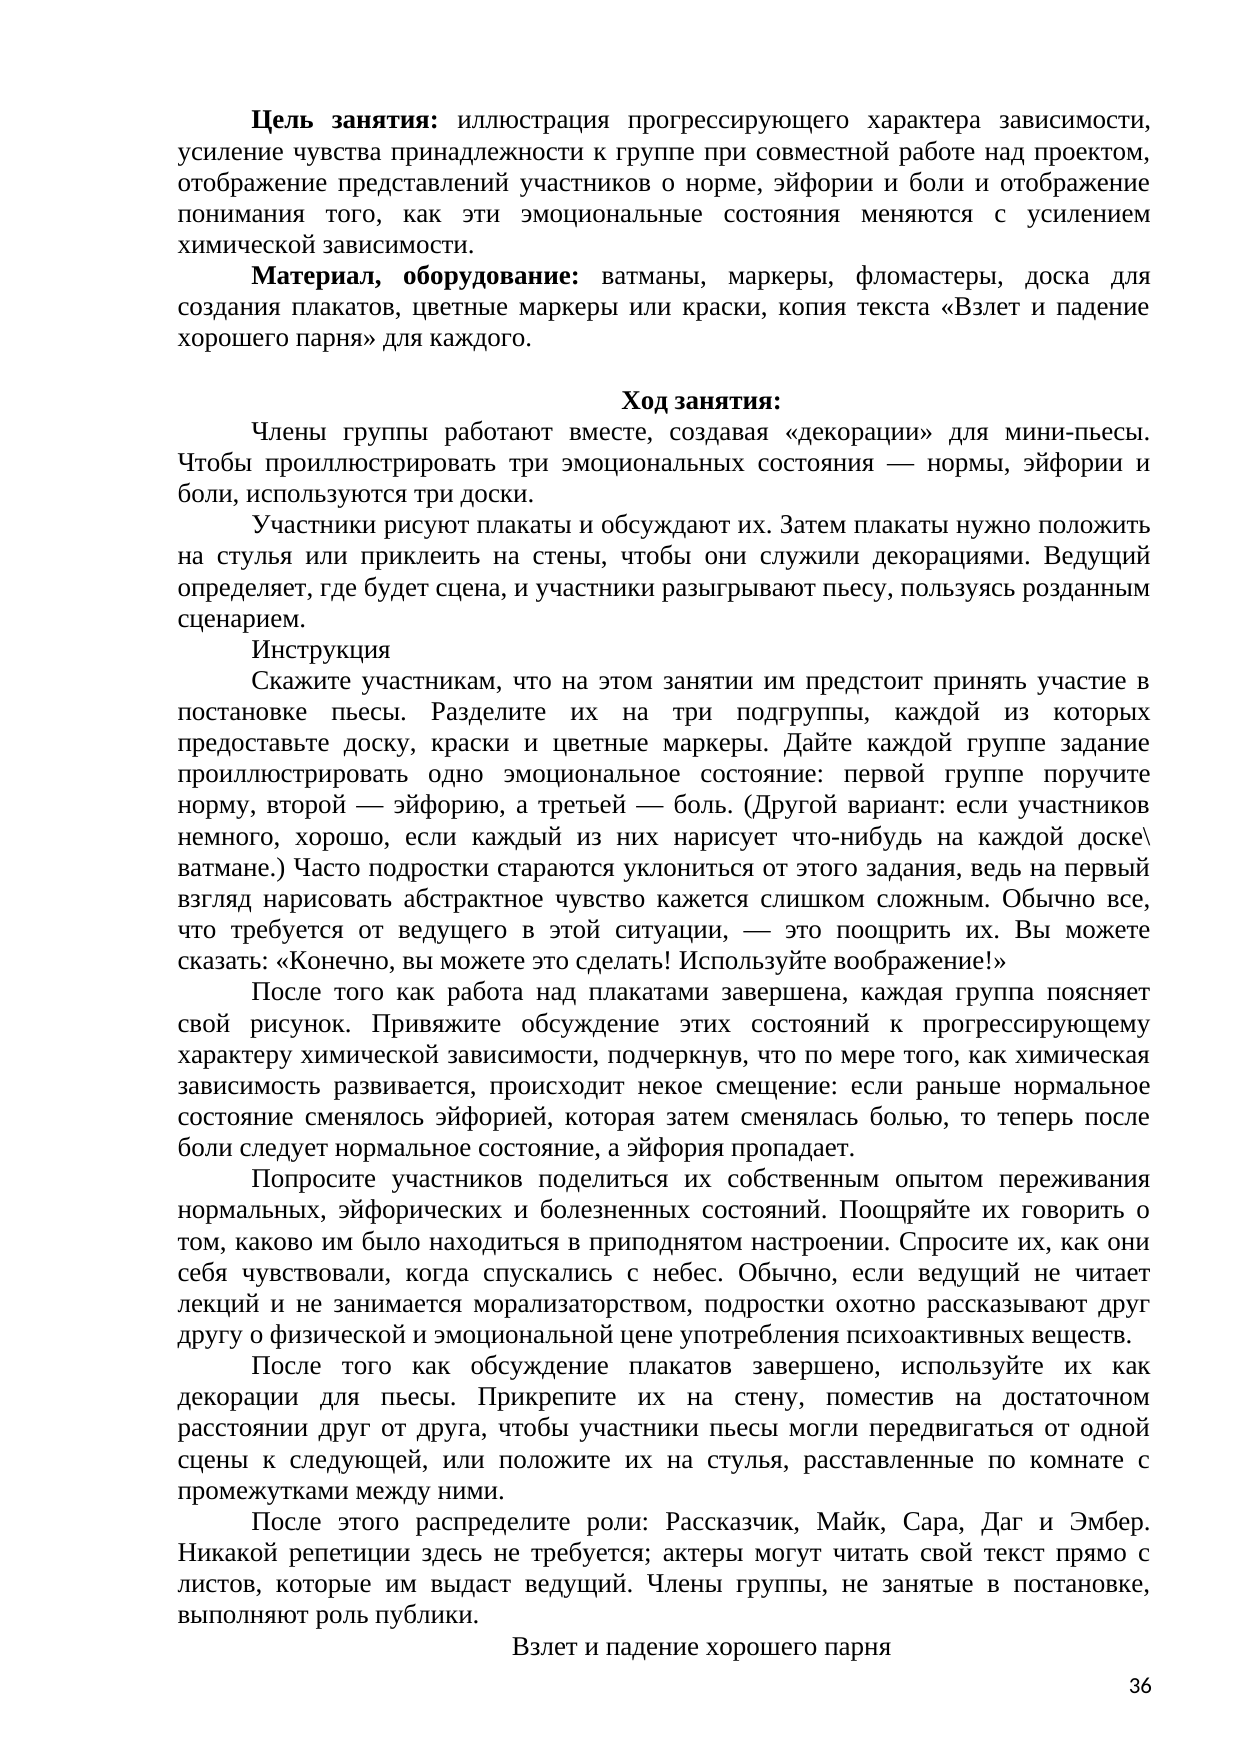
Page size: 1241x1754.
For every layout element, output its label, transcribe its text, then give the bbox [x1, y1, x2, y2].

text После того как работа над плакатами завершена, каждая группа поясняет свой рисунок. Привяжите обсуждение этих состояний к прогрессирующему характеру химической зависимости, подчеркнув, что по мере того, как химическая зависимость развивается, происходит некое смещение: если раньше нормальное состояние сменялось эйфорией, которая затем сменялась болью, то теперь после боли следует нормальное состояние, а эйфория пропадает. [177, 976, 1152, 1162]
text Ход занятия: [177, 384, 1152, 415]
text Попросите участников поделиться их собственным опытом переживания нормальных, эйфорических и болезненных состояний. Поощряйте их говорить о том, каково им было находиться в приподнятом настроении. Спросите их, как они себя чувствовали, когда спускались с небес. Обычно, если ведущий не читает лекций и не занимается морализаторством, подростки охотно рассказывают друг другу о физической и эмоциональной цене употребления психоактивных веществ. [177, 1162, 1152, 1349]
text Скажите участникам, что на этом занятии им предстоит принять участие в постановке пьесы. Разделите их на три подгруппы, каждой из которых предоставьте доску, краски и цветные маркеры. Дайте каждой группе задание проиллюстрировать одно эмоциональное состояние: первой группе поручите норму, второй — эйфорию, а третьей — боль. (Другой вариант: если участников немного, хорошо, если каждый из них нарисует что-нибудь на каждой доске\ватмане.) Часто подростки стараются уклониться от этого задания, ведь на первый взгляд нарисовать абстрактное чувство кажется слишком сложным. Обычно все, что требуется от ведущего в этой ситуации, — это поощрить их. Вы можете сказать: «Конечно, вы можете это сделать! Используйте воображение!» [177, 664, 1152, 976]
text Члены группы работают вместе, создавая «декорации» для мини-пьесы. Чтобы проиллюстрировать три эмоциональных состояния — нормы, эйфории и боли, используются три доски. [177, 415, 1152, 508]
text Взлет и падение хорошего парня [177, 1629, 1152, 1661]
text Цель занятия: иллюстрация прогрессирующего характера зависимости, усиление чувства принадлежности к группе при совместной работе над проектом, отображение представлений участников о норме, эйфории и боли и отображение понимания того, как эти эмоциональные состояния меняются с усилением химической зависимости. [177, 103, 1152, 259]
text После того как обсуждение плакатов завершено, используйте их как декорации для пьесы. Прикрепите их на стену, поместив на достаточном расстоянии друг от друга, чтобы участники пьесы могли передвигаться от одной сцены к следующей, или положите их на стулья, расставленные по комнате с промежутками между ними. [177, 1349, 1152, 1505]
text Материал, оборудование: ватманы, маркеры, фломастеры, доска для создания плакатов, цветные маркеры или краски, копия текста «Взлет и падение хорошего парня» для каждого. [177, 259, 1152, 353]
text Инструкция [177, 633, 1152, 664]
text После этого распределите роли: Рассказчик, Майк, Сара, Даг и Эмбер. Никакой репетиции здесь не требуется; актеры могут читать свой текст прямо с листов, которые им выдаст ведущий. Члены группы, не занятые в постановке, выполняют роль публики. [177, 1505, 1152, 1629]
text Участники рисуют плакаты и обсуждают их. Затем плакаты нужно положить на стулья или приклеить на стены, чтобы они служили декорациями. Ведущий определяет, где будет сцена, и участники разыгрывают пьесу, пользуясь розданным сценарием. [177, 508, 1152, 633]
